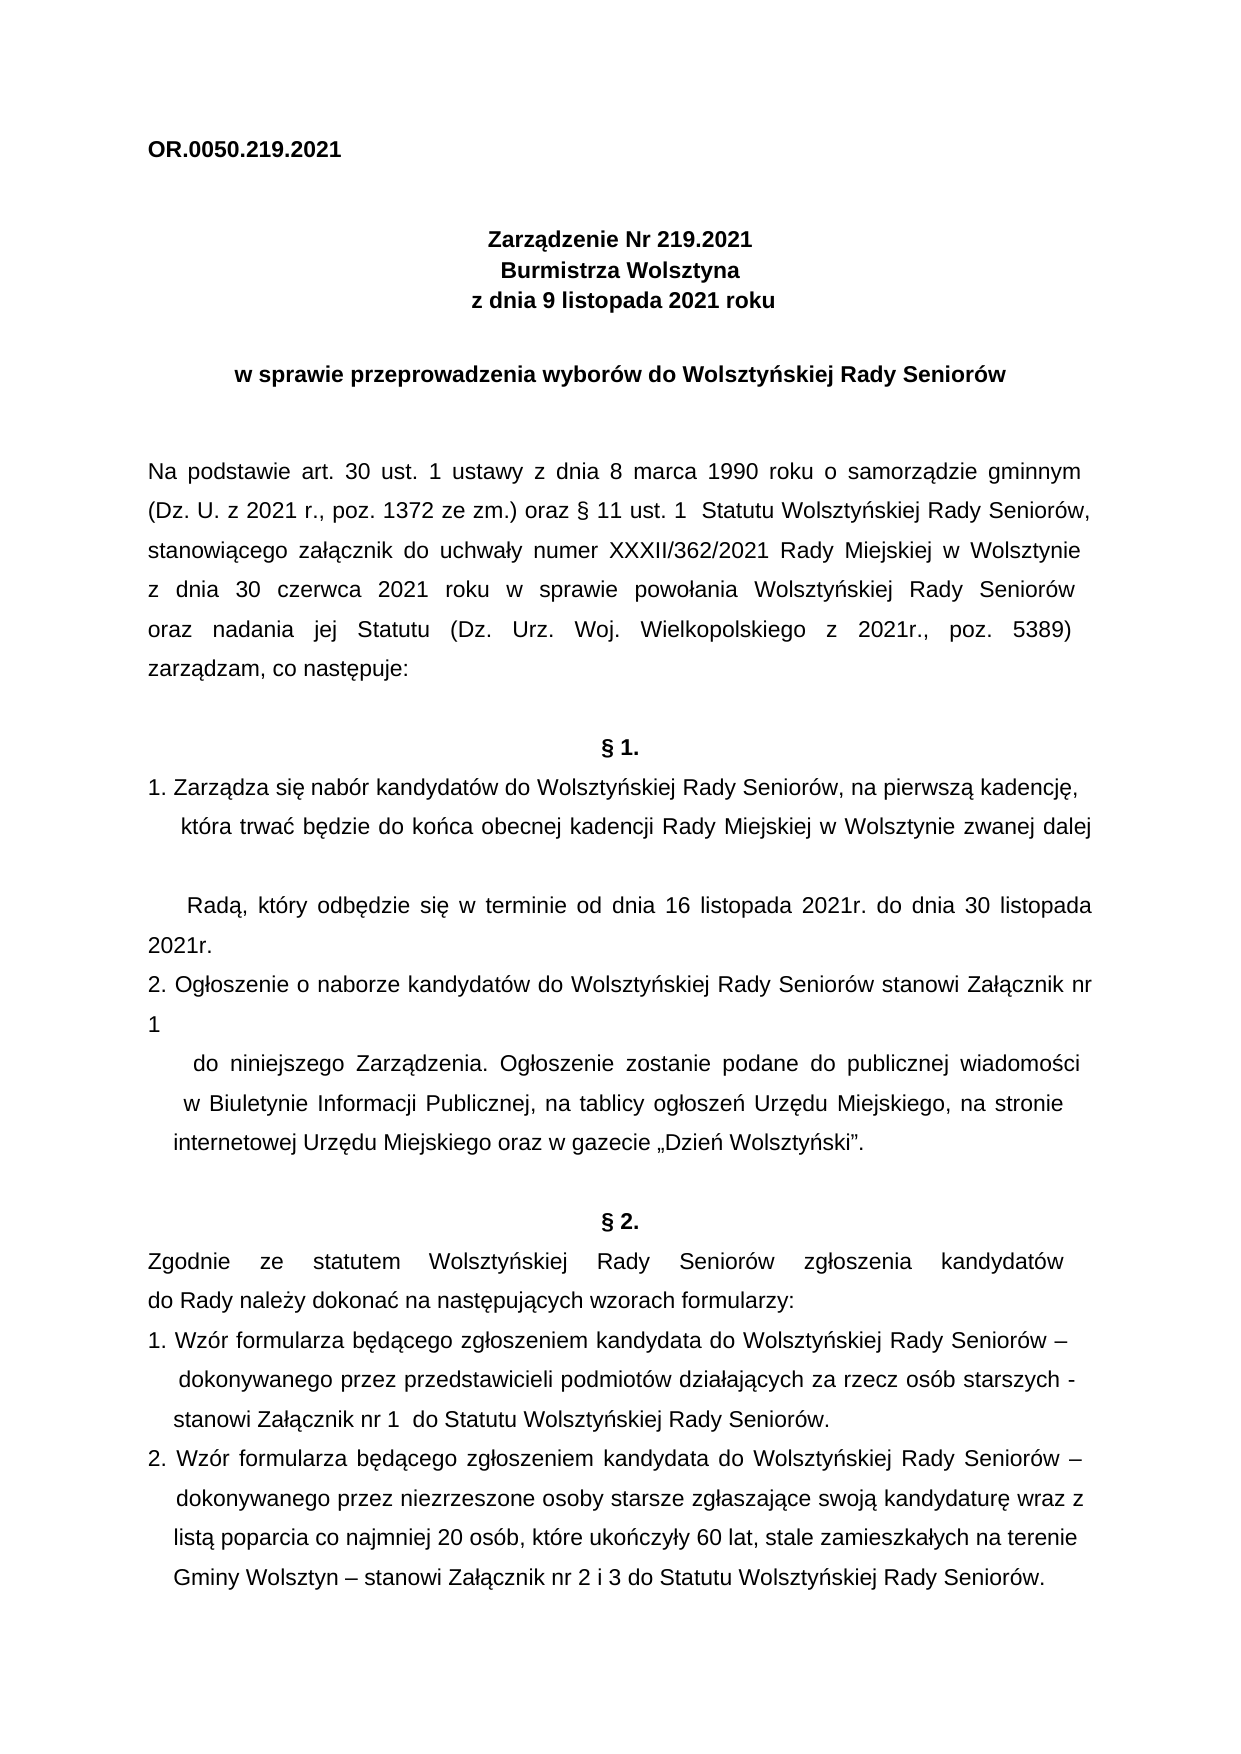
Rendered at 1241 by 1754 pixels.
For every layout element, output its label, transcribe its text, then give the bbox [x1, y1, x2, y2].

text OR.0050.219.2021 [148, 136, 1092, 162]
text Zgodnie ze statutem Wolsztyńskiej Rady Seniorów zgłoszenia kandydatów do Rady należy dokonać na następujących wzorach formularzy: [148, 1248, 1092, 1313]
text 1. Zarządza się nabór kandydatów do Wolsztyńskiej Rady Seniorów, na pierwszą kadencję, która trwać będzie do końca obecnej kadencji Rady Miejskiej w Wolsztynie zwanej dalej Radą, który odbędzie się w terminie od dnia 16 listopada 2021r. do dnia 30 listopada 2021r. [148, 774, 1092, 958]
text Na podstawie art. 30 ust. 1 ustawy z dnia 8 marca 1990 roku o samorządzie gminnym (Dz. U. z 2021 r., poz. 1372 ze zm.) oraz § 11 ust. 1 Statutu Wolsztyńskiej Rady Seniorów, stanowiącego załącznik do uchwały numer XXXII/362/2021 Rady Miejskiej w Wolsztynie z dnia 30 czerwca 2021 roku w sprawie powołania Wolsztyńskiej Rady Seniorów oraz nadania jej Statutu (Dz. Urz. Woj. Wielkopolskiego z 2021r., poz. 5389) zarządzam, co następuje: [148, 458, 1092, 682]
text 1. Wzór formularza będącego zgłoszeniem kandydata do Wolsztyńskiej Rady Seniorów – dokonywanego przez przedstawicieli podmiotów działających za rzecz osób starszych - stanowi Załącznik nr 1 do Statutu Wolsztyńskiej Rady Seniorów. [148, 1327, 1092, 1432]
text § 1. [148, 734, 1092, 761]
text 2. Ogłoszenie o naborze kandydatów do Wolsztyńskiej Rady Seniorów stanowi Załącznik nr 1 do niniejszego Zarządzenia. Ogłoszenie zostanie podane do publicznej wiadomości w Biuletynie Informacji Publicznej, na tablicy ogłoszeń Urzędu Miejskiego, na stronie internetowej Urzędu Miejskiego oraz w gazecie „Dzień Wolsztyński”. [148, 971, 1092, 1156]
text Burmistrza Wolsztyna [148, 257, 1092, 283]
text z dnia 9 listopada 2021 roku [148, 287, 1092, 313]
text Zarządzenie Nr 219.2021 [148, 226, 1092, 253]
text w sprawie przeprowadzenia wyborów do Wolsztyńskiej Rady Seniorów [148, 361, 1092, 387]
text 2. Wzór formularza będącego zgłoszeniem kandydata do Wolsztyńskiej Rady Seniorów – dokonywanego przez niezrzeszone osoby starsze zgłaszające swoją kandydaturę wraz z listą poparcia co najmniej 20 osób, które ukończyły 60 lat, stale zamieszkałych na terenie Gminy Wolsztyn – stanowi Załącznik nr 2 i 3 do Statutu Wolsztyńskiej Rady Seniorów. [148, 1445, 1092, 1590]
text § 2. [148, 1208, 1092, 1234]
